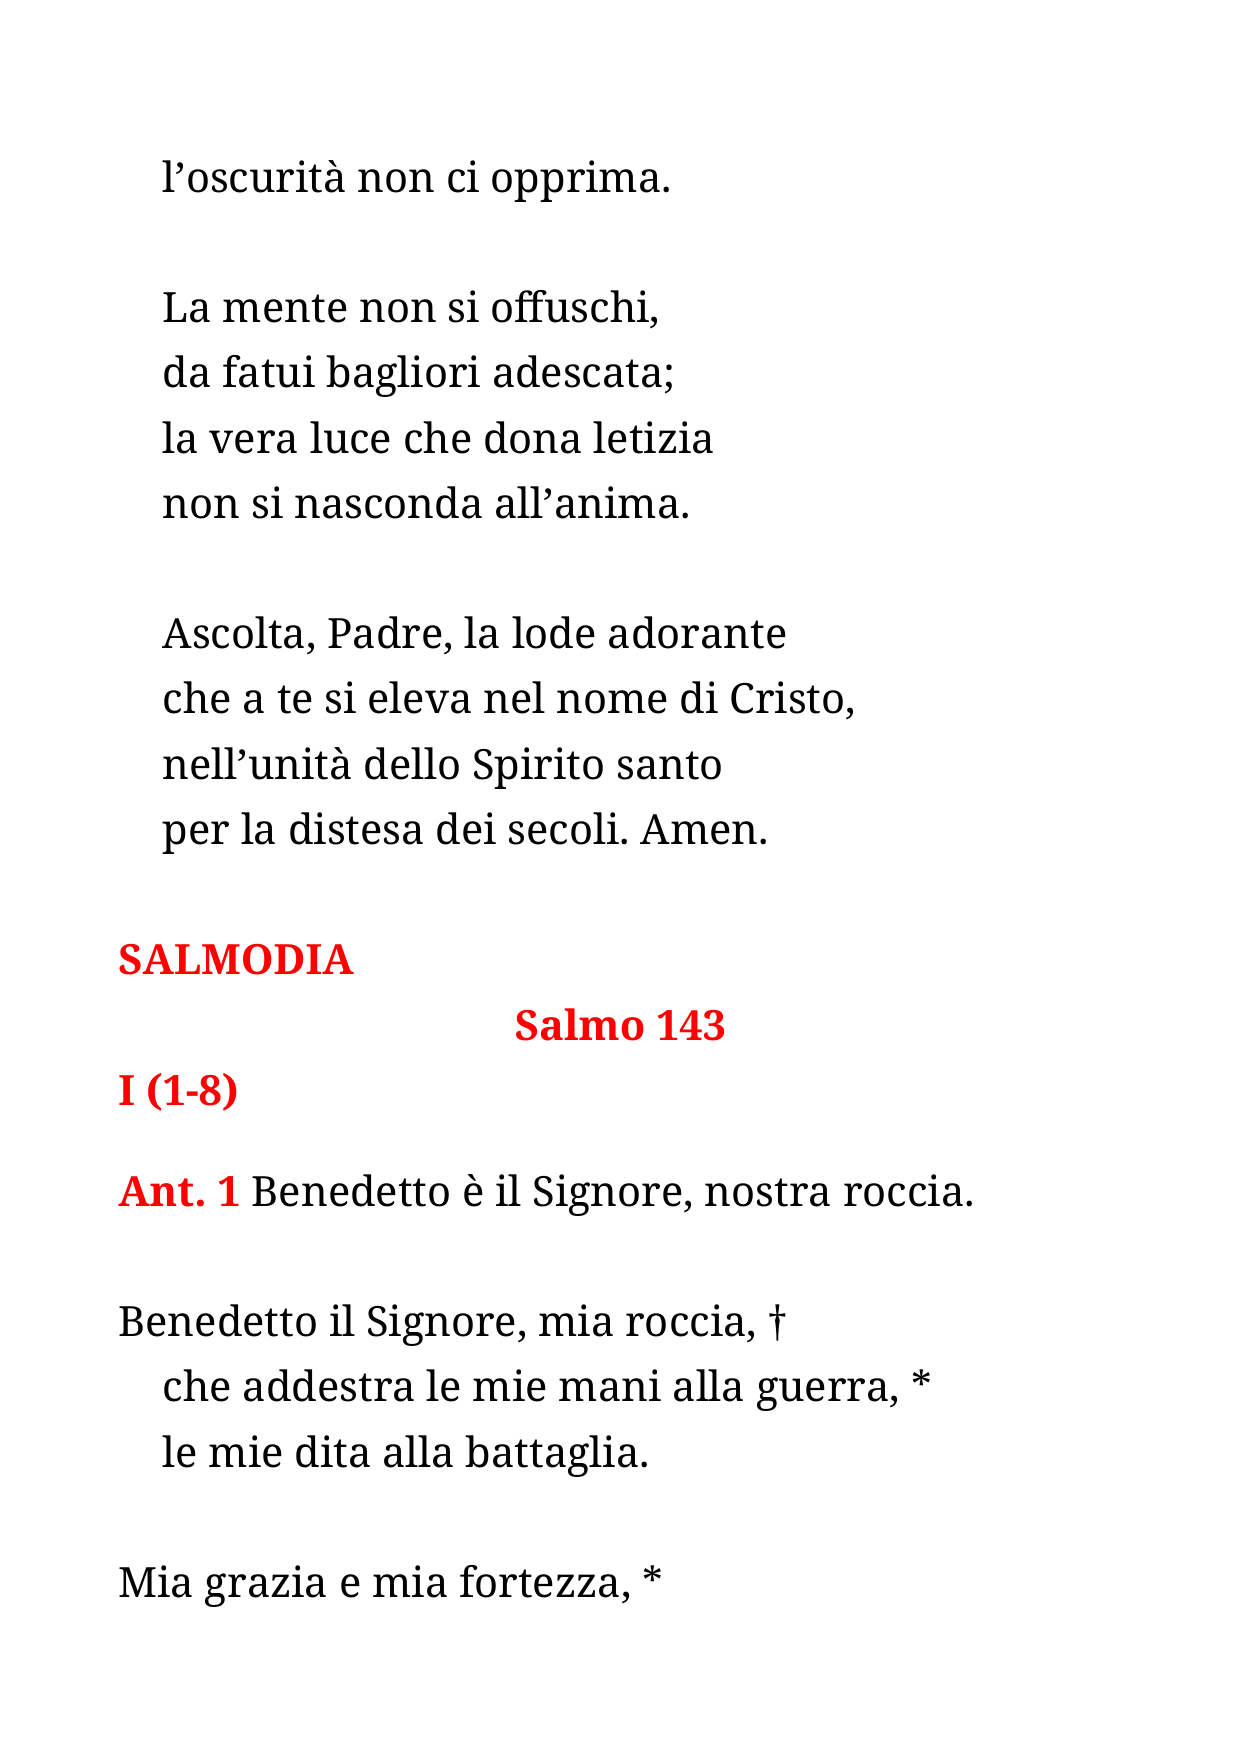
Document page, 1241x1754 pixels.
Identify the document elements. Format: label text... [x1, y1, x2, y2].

text Ascolta, Padre, la lode adorante [162, 604, 1122, 661]
text che a te si eleva nel nome di Cristo, [162, 669, 1122, 726]
text da fatui bagliori adescata; [162, 343, 1122, 400]
text l’oscurità non ci opprima. [162, 148, 1122, 204]
text Salmo 143 [118, 995, 1122, 1052]
text non si nasconda all’anima. [162, 474, 1122, 530]
text La mente non si offuschi, [162, 278, 1122, 335]
text Mia grazia e mia fortezza, * [118, 1553, 1122, 1610]
text Ant. 1 Benedetto è il Signore, nostra roccia. [118, 1162, 1122, 1218]
text nell’unità dello Spirito santo [162, 734, 1122, 791]
text che addestra le mie mani alla guerra, * [118, 1357, 1122, 1414]
text I (1-8) [118, 1061, 1122, 1117]
text le mie dita alla battaglia. [118, 1422, 1122, 1479]
text per la distesa dei secoli. Amen. [162, 800, 1122, 856]
text SALMODIA [118, 930, 1122, 987]
text la vera luce che dona letizia [162, 408, 1122, 465]
text Benedetto il Signore, mia roccia, † [118, 1292, 1122, 1349]
